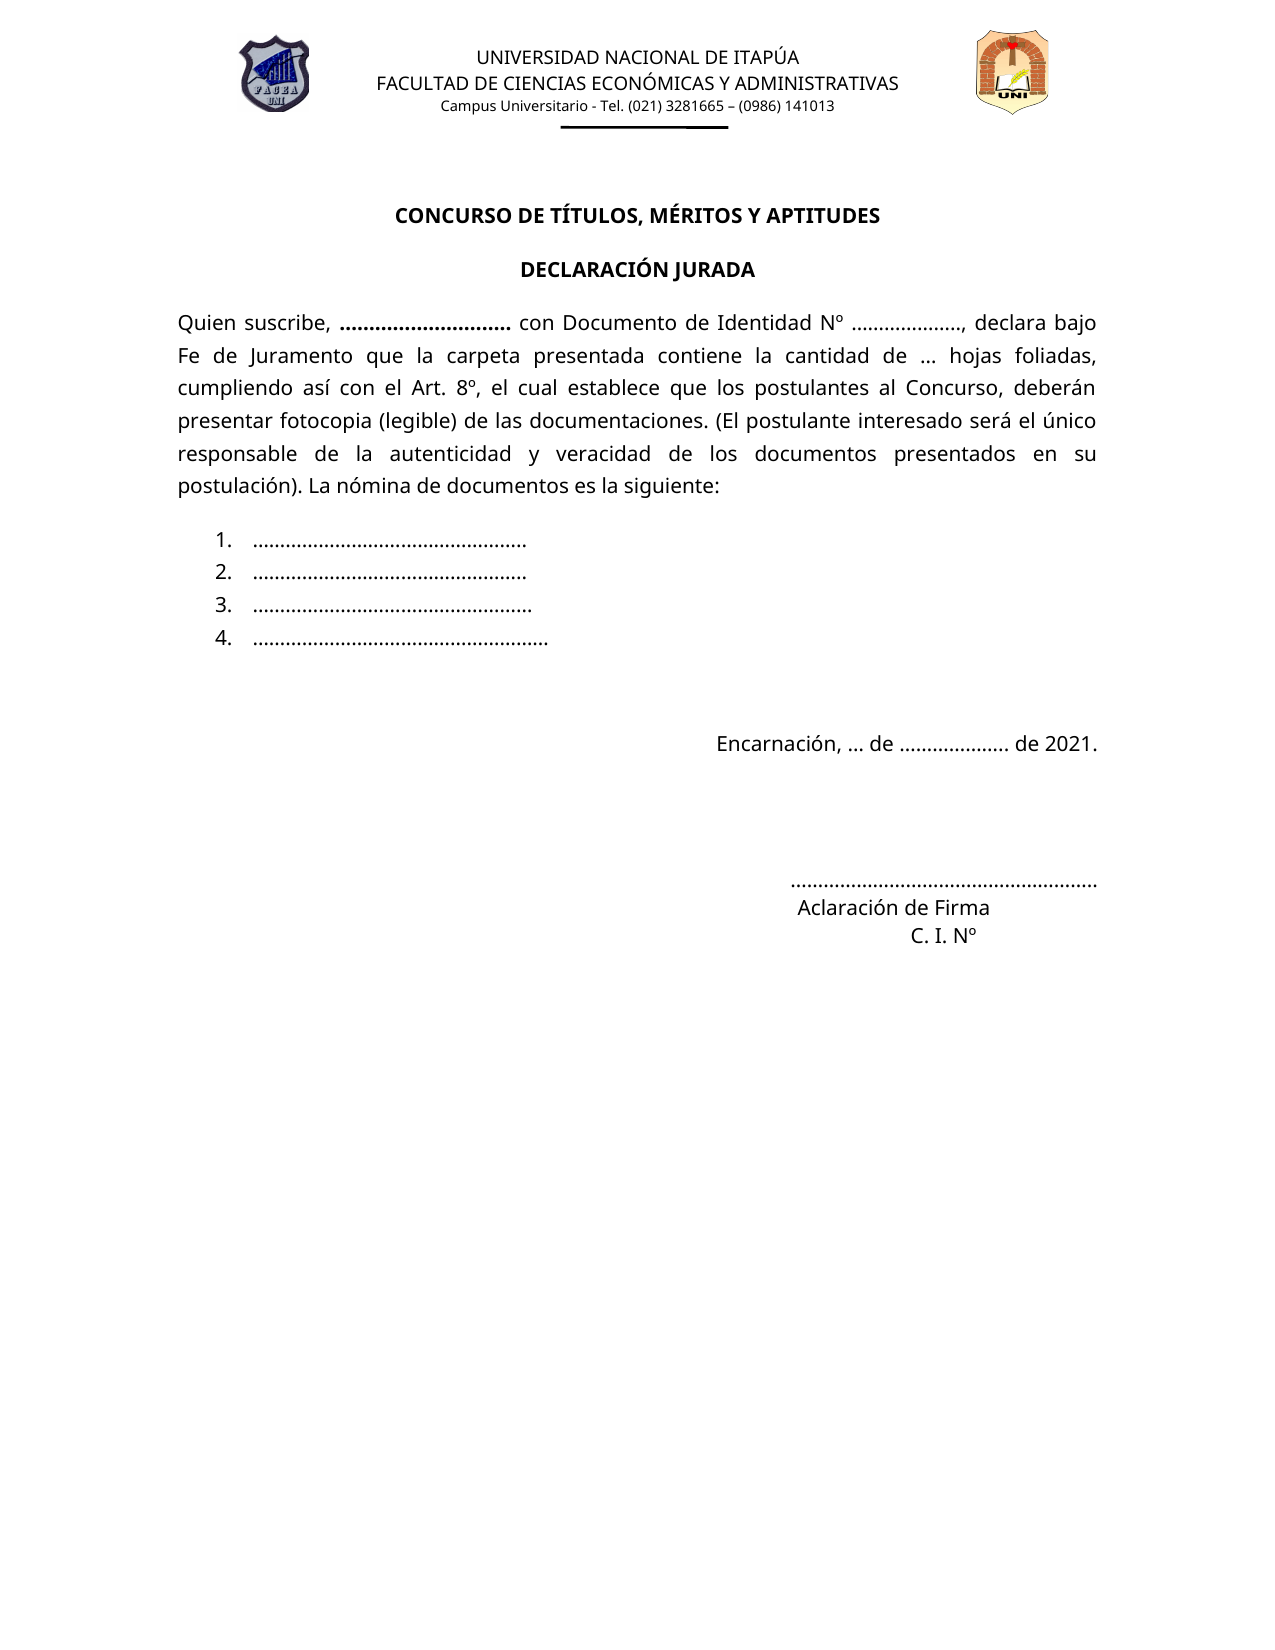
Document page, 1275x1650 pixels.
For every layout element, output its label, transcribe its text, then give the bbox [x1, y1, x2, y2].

list ………………………………………….. [215, 525, 1098, 553]
text DECLARACIÓN JURADA [177, 255, 1098, 283]
text C. I. Nº [693, 922, 1098, 950]
text CONCURSO DE TÍTULOS, MÉRITOS Y APTITUDES [177, 201, 1098, 230]
list …………………………………………… [215, 590, 1098, 618]
text Quien suscribe, ……………………….. con Documento de Identidad Nº ……………….., declara bajo Fe de Juramento que la carpeta presentada contiene la cantidad de … hojas foliadas, cumpliendo así con el Art. 8º, el cual establece que los postulantes al Concurso, deberán presentar fotocopia (legible) de las documentaciones. (El postulante interesado será el único responsable de la autenticidad y veracidad de los documentos presentados en su postulación). La nómina de documentos es la siguiente: [177, 308, 1098, 500]
list ………………………………………….. [215, 557, 1098, 586]
text Encarnación, … de ……………….. de 2021. [177, 729, 1098, 758]
text ……………………………………………….. [177, 865, 1098, 893]
text Aclaración de Firma [177, 893, 1098, 922]
list ……………………………………………… [215, 623, 1098, 651]
picture [237, 33, 309, 112]
